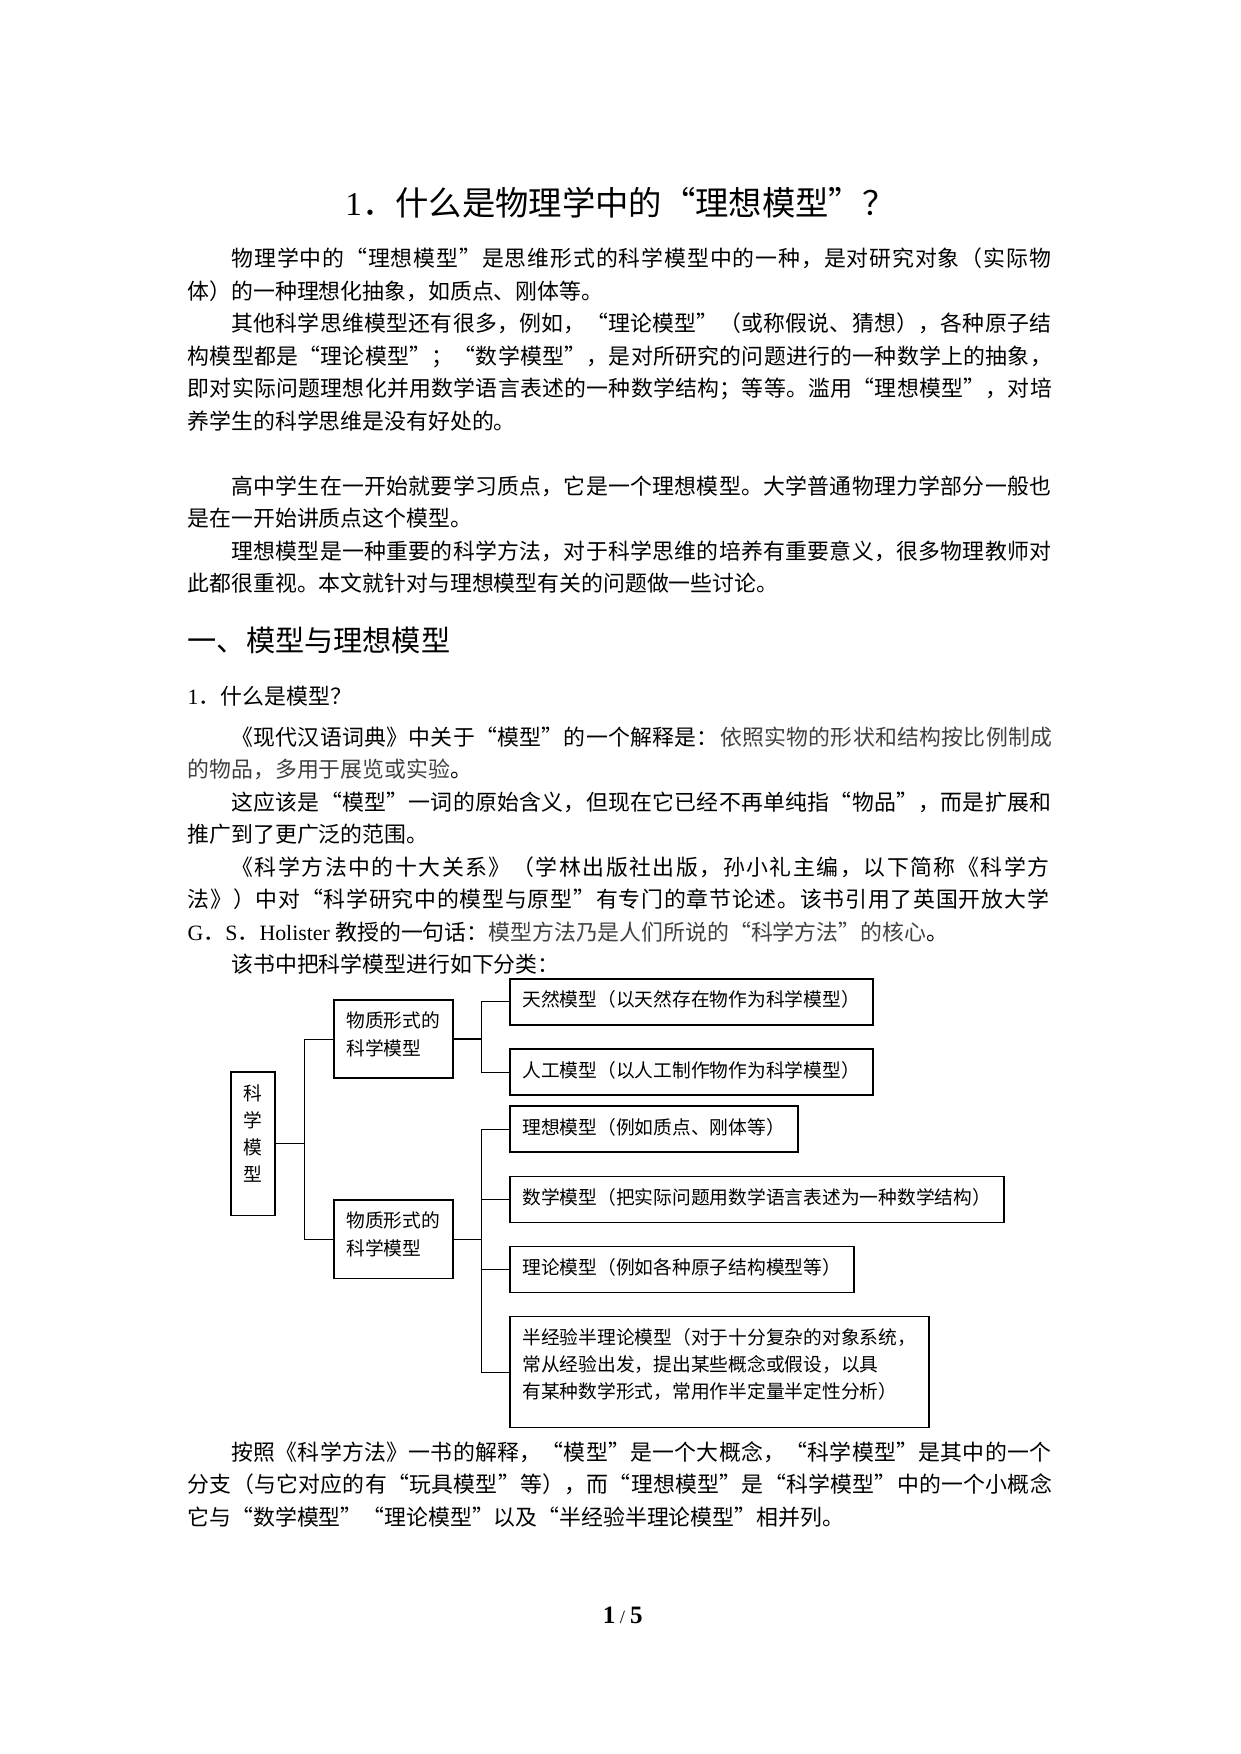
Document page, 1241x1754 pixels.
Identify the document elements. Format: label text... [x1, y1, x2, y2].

text 其他科学思维模型还有很多，例如，“理论模型”（或称假说、猜想），各种原子结构模型都是“理论模型”；“数学模型”，是对所研究的问题进行的一种数学上的抽象，即对实际问题理想化并用数学语言表述的一种数学结构；等等。滥用“理想模型”，对培养学生的科学思维是没有好处的。 [187, 306, 1053, 436]
text 该书中把科学模型进行如下分类： [187, 947, 1053, 979]
text 《现代汉语词典》中关于“模型”的一个解释是：依照实物的形状和结构按比例制成的物品，多用于展览或实验。 [187, 719, 1053, 784]
subtitle 1．什么是模型？ [187, 679, 1053, 711]
text 物理学中的“理想模型”是思维形式的科学模型中的一种，是对研究对象（实际物体）的一种理想化抽象，如质点、刚体等。 [187, 241, 1053, 306]
text 《科学方法中的十大关系》（学林出版社出版，孙小礼主编，以下简称《科学方法》）中对“科学研究中的模型与原型”有专门的章节论述。该书引用了英国开放大学 G．S．Holister 教授的一句话：模型方法乃是人们所说的“科学方法”的核心。 [187, 849, 1053, 947]
text 按照《科学方法》一书的解释，“模型”是一个大概念，“科学模型”是其中的一个分支（与它对应的有“玩具模型”等），而“理想模型”是“科学模型”中的一个小概念，它与“数学模型”“理论模型”以及“半经验半理论模型”相并列。 [187, 1434, 1053, 1532]
text 这应该是“模型”一词的原始含义，但现在它已经不再单纯指“物品”，而是扩展和推广到了更广泛的范围。 [187, 784, 1053, 849]
text 高中学生在一开始就要学习质点，它是一个理想模型。大学普通物理力学部分一般也是在一开始讲质点这个模型。 [187, 468, 1053, 533]
text 理想模型是一种重要的科学方法，对于科学思维的培养有重要意义，很多物理教师对此都很重视。本文就针对与理想模型有关的问题做一些讨论。 [187, 533, 1053, 598]
subtitle 一、模型与理想模型 [187, 606, 1053, 671]
subtitle 1．什么是物理学中的“理想模型”？ [187, 168, 1053, 233]
